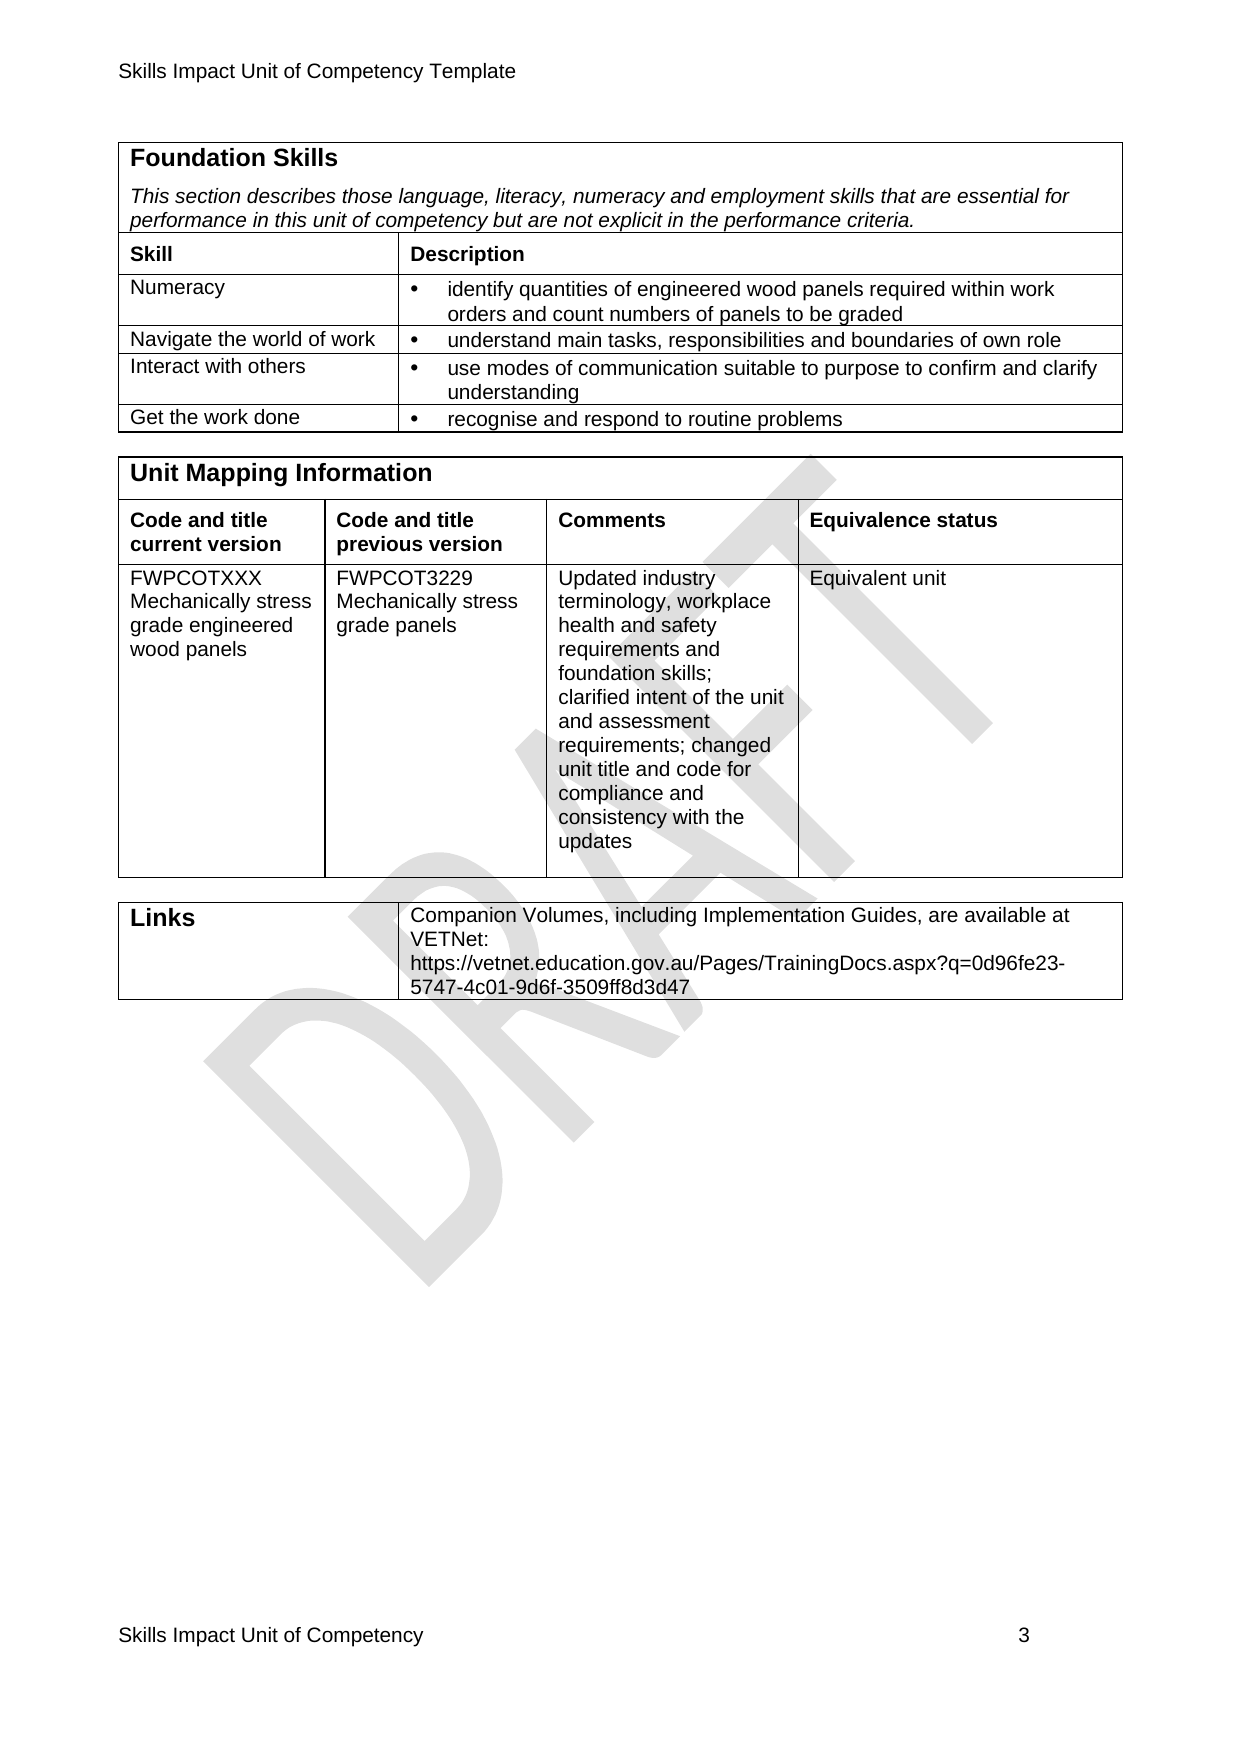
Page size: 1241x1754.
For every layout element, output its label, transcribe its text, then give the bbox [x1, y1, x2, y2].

table_cell understand main tasks, responsibilities and boundaries of own role [399, 326, 1122, 353]
table_cell Equivalence status [799, 500, 1122, 564]
table_cell recognise and respond to routine problems [399, 405, 1122, 431]
table_cell Interact with others [119, 354, 398, 404]
table_header Companion Volumes, including Implementation Guides, are available at VETNet: https://vetnet.education.gov.au/Pages/TrainingDocs.aspx?q=0d96fe23-5747-4c01-9d6f-3509ff8d3d47 [399, 903, 1122, 999]
table_cell Get the work done [119, 405, 398, 431]
table_cell Skill [119, 233, 398, 274]
table_cell Code and title current version [119, 500, 324, 564]
table_cell identify quantities of engineered wood panels required within work orders and count numbers of panels to be graded [399, 275, 1122, 325]
table_header Links [119, 903, 398, 999]
table_cell Comments [547, 500, 798, 564]
table_cell Numeracy [119, 275, 398, 325]
table_header Unit Mapping Information [119, 458, 1122, 499]
table_cell Updated industry terminology, workplace health and safety requirements and foundation skills; clarified intent of the unit and assessment requirements; changed unit title and code for compliance and consistency with the updates [547, 565, 798, 877]
table_cell FWPCOTXXX Mechanically stress grade engineered wood panels [119, 565, 324, 877]
table_cell Equivalent unit [799, 565, 1122, 877]
table_cell Code and title previous version [326, 500, 546, 564]
table_cell use modes of communication suitable to purpose to confirm and clarify understanding [399, 354, 1122, 404]
table_cell FWPCOT3229 Mechanically stress grade panels [326, 565, 546, 877]
table_header Foundation Skills This section describes those language, literacy, numeracy and employment skills that are essential for performance in this unit of competency but are not explicit in the performance criteria. [119, 143, 1122, 232]
table_cell Description [399, 233, 1122, 274]
table_cell Navigate the world of work [119, 326, 398, 353]
